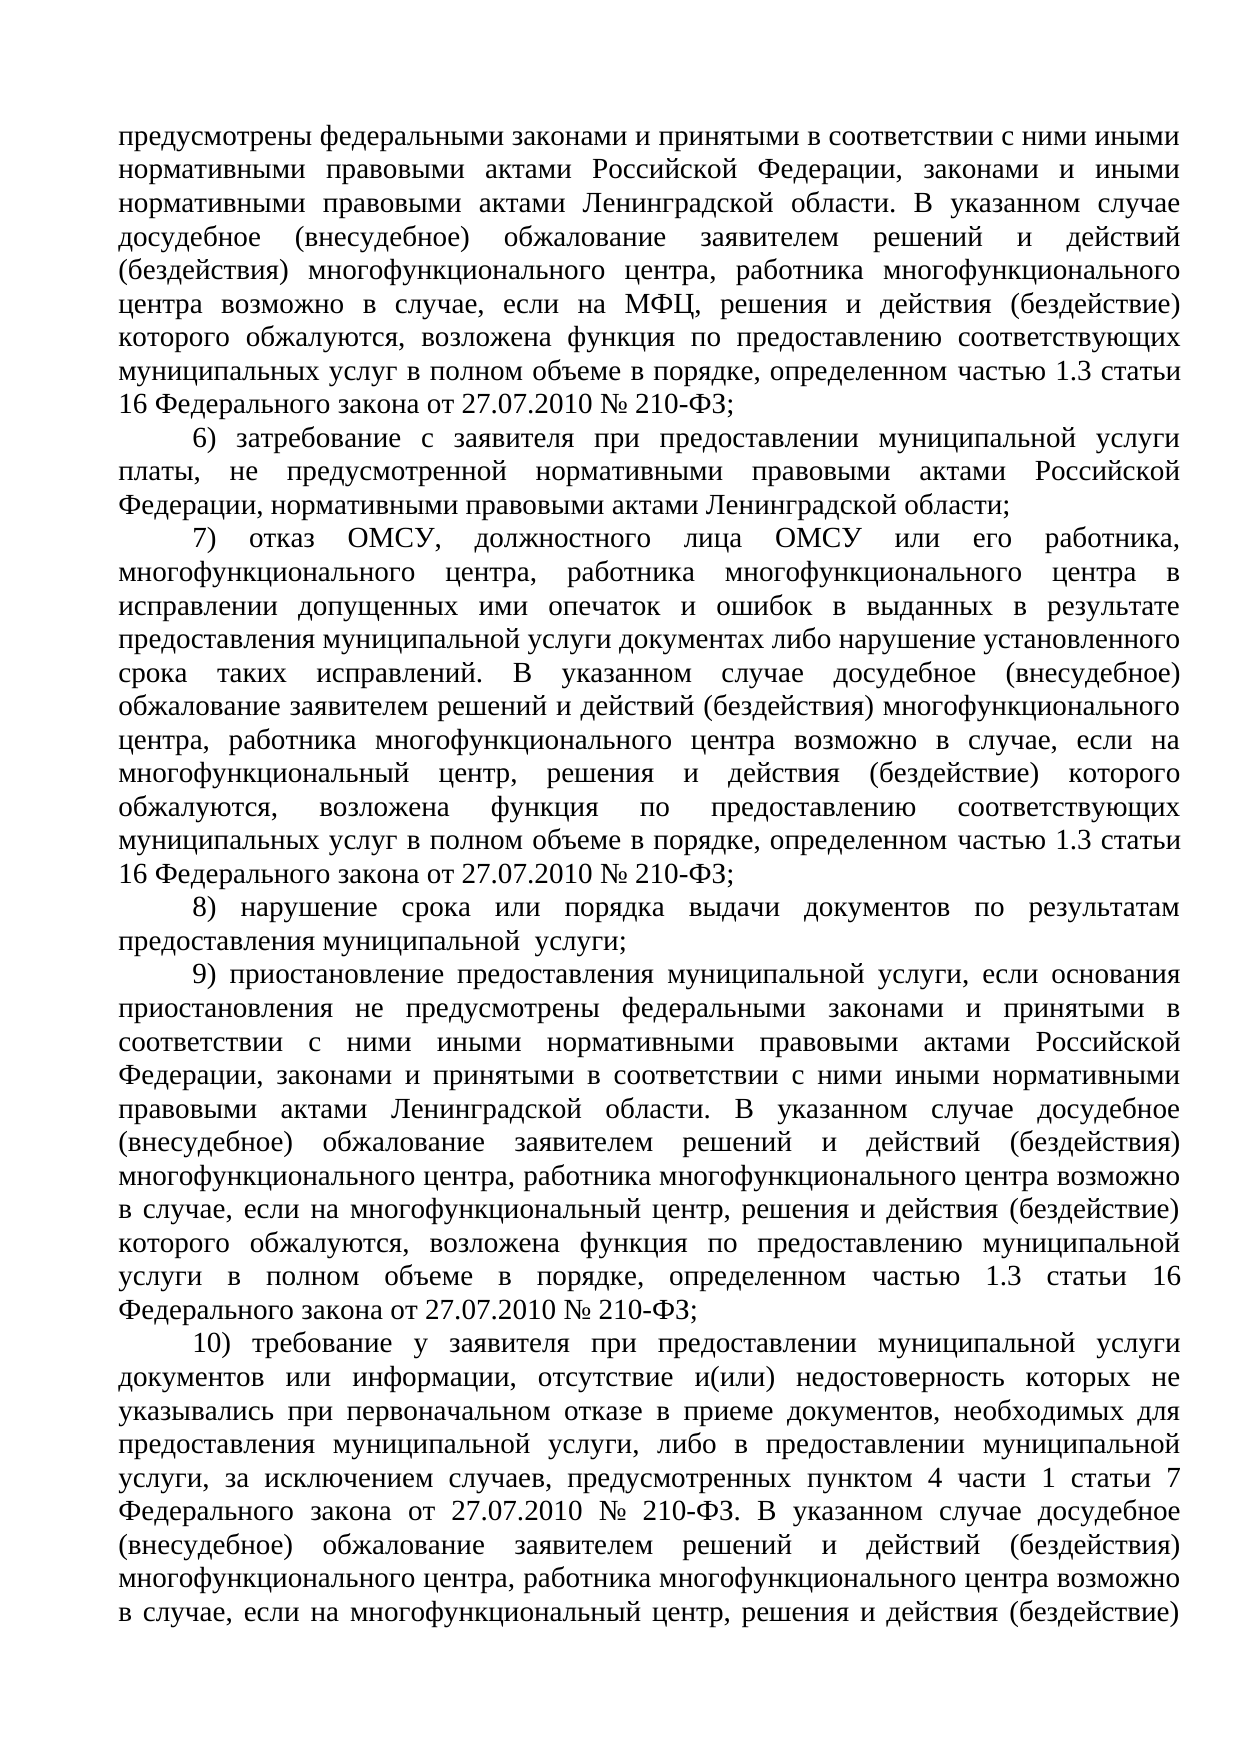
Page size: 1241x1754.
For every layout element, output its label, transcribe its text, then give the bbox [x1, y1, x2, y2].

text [118, 118, 1181, 420]
text 6) затребование с заявителя при предоставлении муниципальной услуги платы, не предусмотренной нормативными правовыми актами Российской Федерации, нормативными правовыми актами Ленинградской области; [118, 420, 1181, 521]
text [118, 1326, 1181, 1627]
text 7) отказ ОМСУ, должностного лица ОМСУ или его работника, многофункционального центра, работника многофункционального центра в исправлении допущенных ими опечаток и ошибок в выданных в результате предоставления муниципальной услуги документах либо нарушение установленного срока таких исправлений. В указанном случае досудебное (внесудебное) обжалование заявителем решений и действий (бездействия) многофункционального центра, работника многофункционального центра возможно в случае, если на многофункциональный центр, решения и действия (бездействие) которого обжалуются, возложена функция по предоставлению соответствующих муниципальных услуг в полном объеме в порядке, определенном частью 1.3 статьи 16 Федерального закона от 27.07.2010 № 210-ФЗ; [118, 521, 1181, 889]
text 8) нарушение срока или порядка выдачи документов по результатам предоставления муниципальной услуги; [118, 889, 1181, 957]
text 9) приостановление предоставления муниципальной услуги, если основания приостановления не предусмотрены федеральными законами и принятыми в соответствии с ними иными нормативными правовыми актами Российской Федерации, законами и принятыми в соответствии с ними иными нормативными правовыми актами Ленинградской области. В указанном случае досудебное (внесудебное) обжалование заявителем решений и действий (бездействия) многофункционального центра, работника многофункционального центра возможно в случае, если на многофункциональный центр, решения и действия (бездействие) которого обжалуются, возложена функция по предоставлению муниципальной услуги в полном объеме в порядке, определенном частью 1.3 статьи 16 Федерального закона от 27.07.2010 № 210-ФЗ; [118, 957, 1181, 1326]
